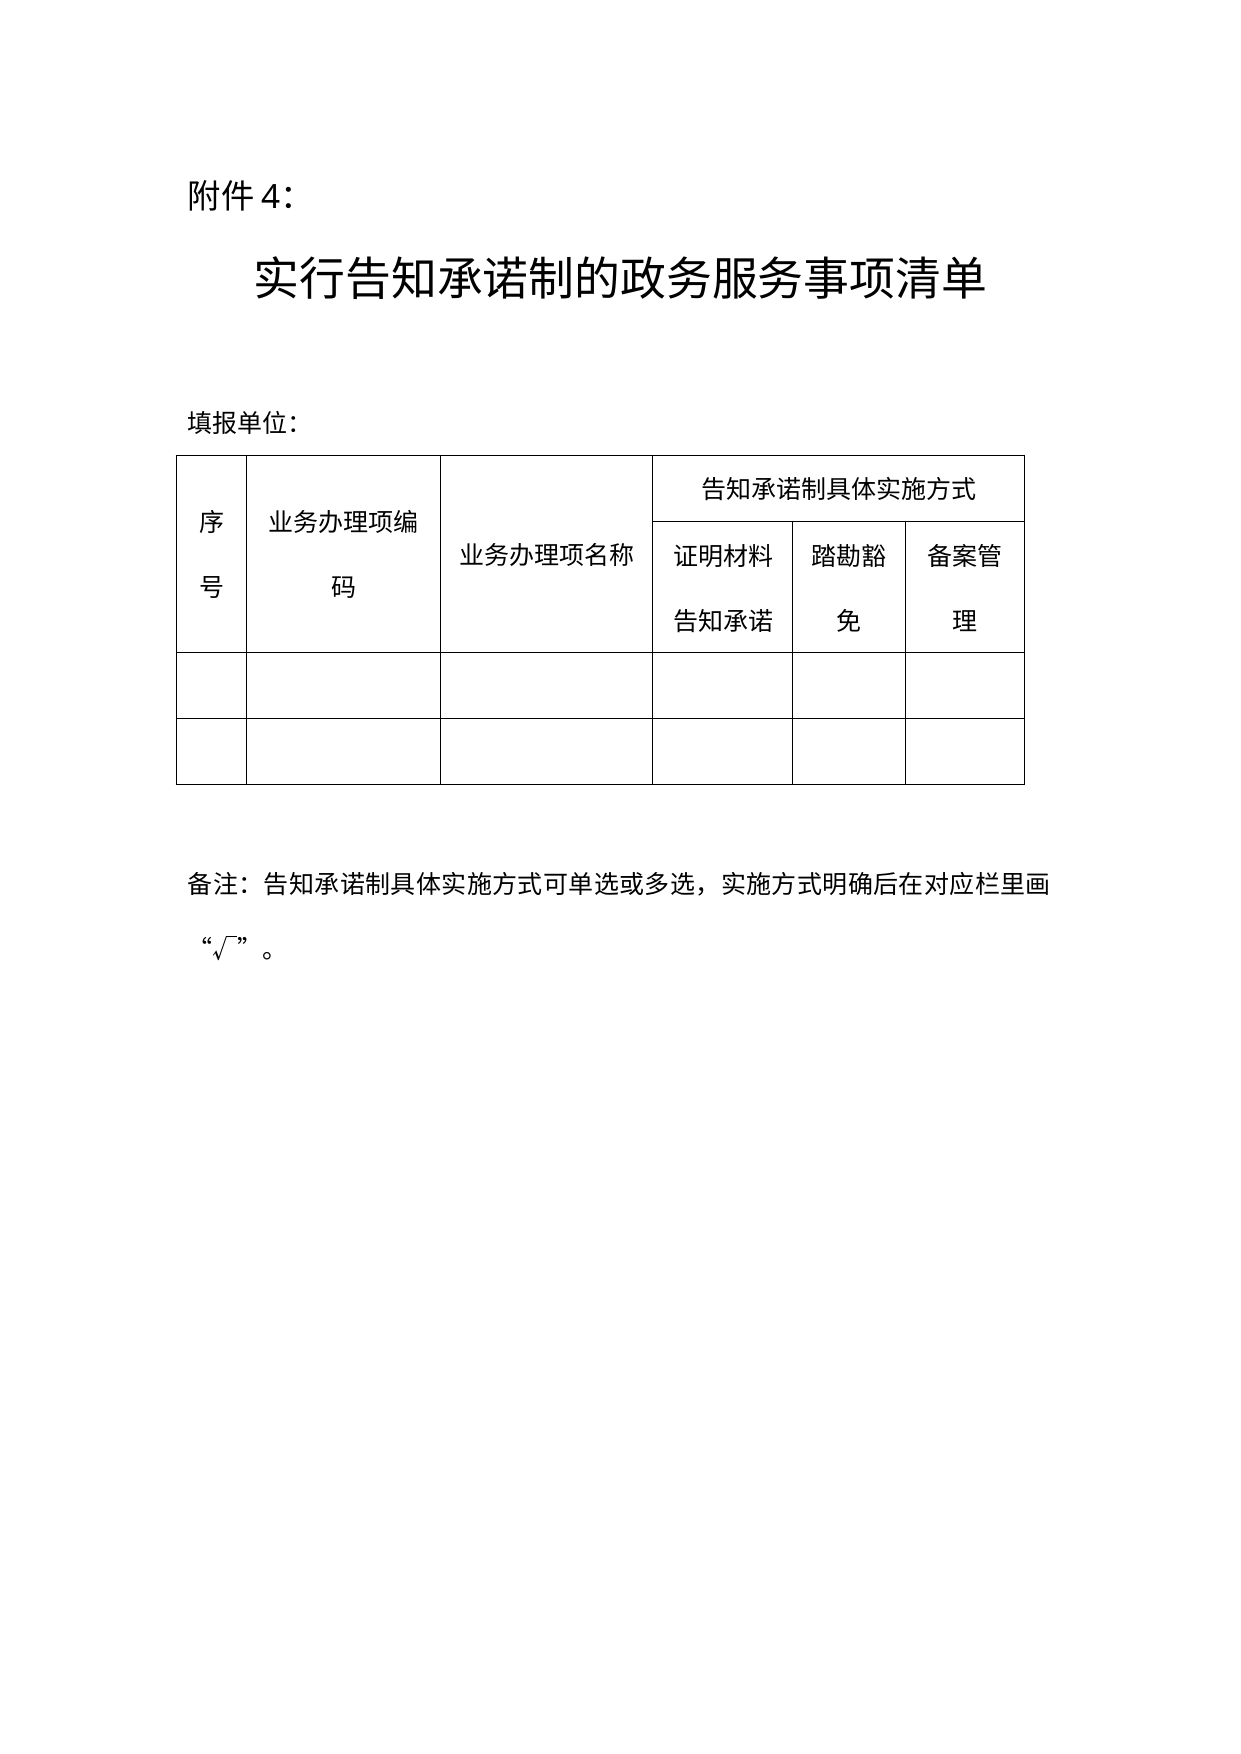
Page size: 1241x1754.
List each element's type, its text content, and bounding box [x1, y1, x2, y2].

table_cell [441, 719, 652, 784]
table_cell [441, 653, 652, 718]
table_cell [177, 653, 246, 718]
table_cell [653, 653, 792, 718]
table_cell [177, 719, 246, 784]
table_cell [247, 719, 440, 784]
text 实行告知承诺制的政务服务事项清单 [187, 227, 1053, 324]
text 填报单位： [187, 389, 1053, 454]
table_header 业务办理项名称 [441, 456, 652, 652]
table_cell 证明材料告知承诺 [653, 522, 792, 652]
table_header 业务办理项编码 [247, 456, 440, 652]
table_header 序号 [177, 456, 246, 652]
table_cell [247, 653, 440, 718]
text 附件4： [187, 162, 1053, 227]
table_cell 踏勘豁免 [793, 522, 905, 652]
table_cell 备案管理 [906, 522, 1024, 652]
table_cell [653, 719, 792, 784]
text 备注：告知承诺制具体实施方式可单选或多选，实施方式明确后在对应栏里画“√”。 [187, 850, 1053, 980]
table_header 告知承诺制具体实施方式 [653, 456, 1024, 521]
table_cell [906, 653, 1024, 718]
table_cell [793, 719, 905, 784]
table_cell [906, 719, 1024, 784]
table_cell [793, 653, 905, 718]
